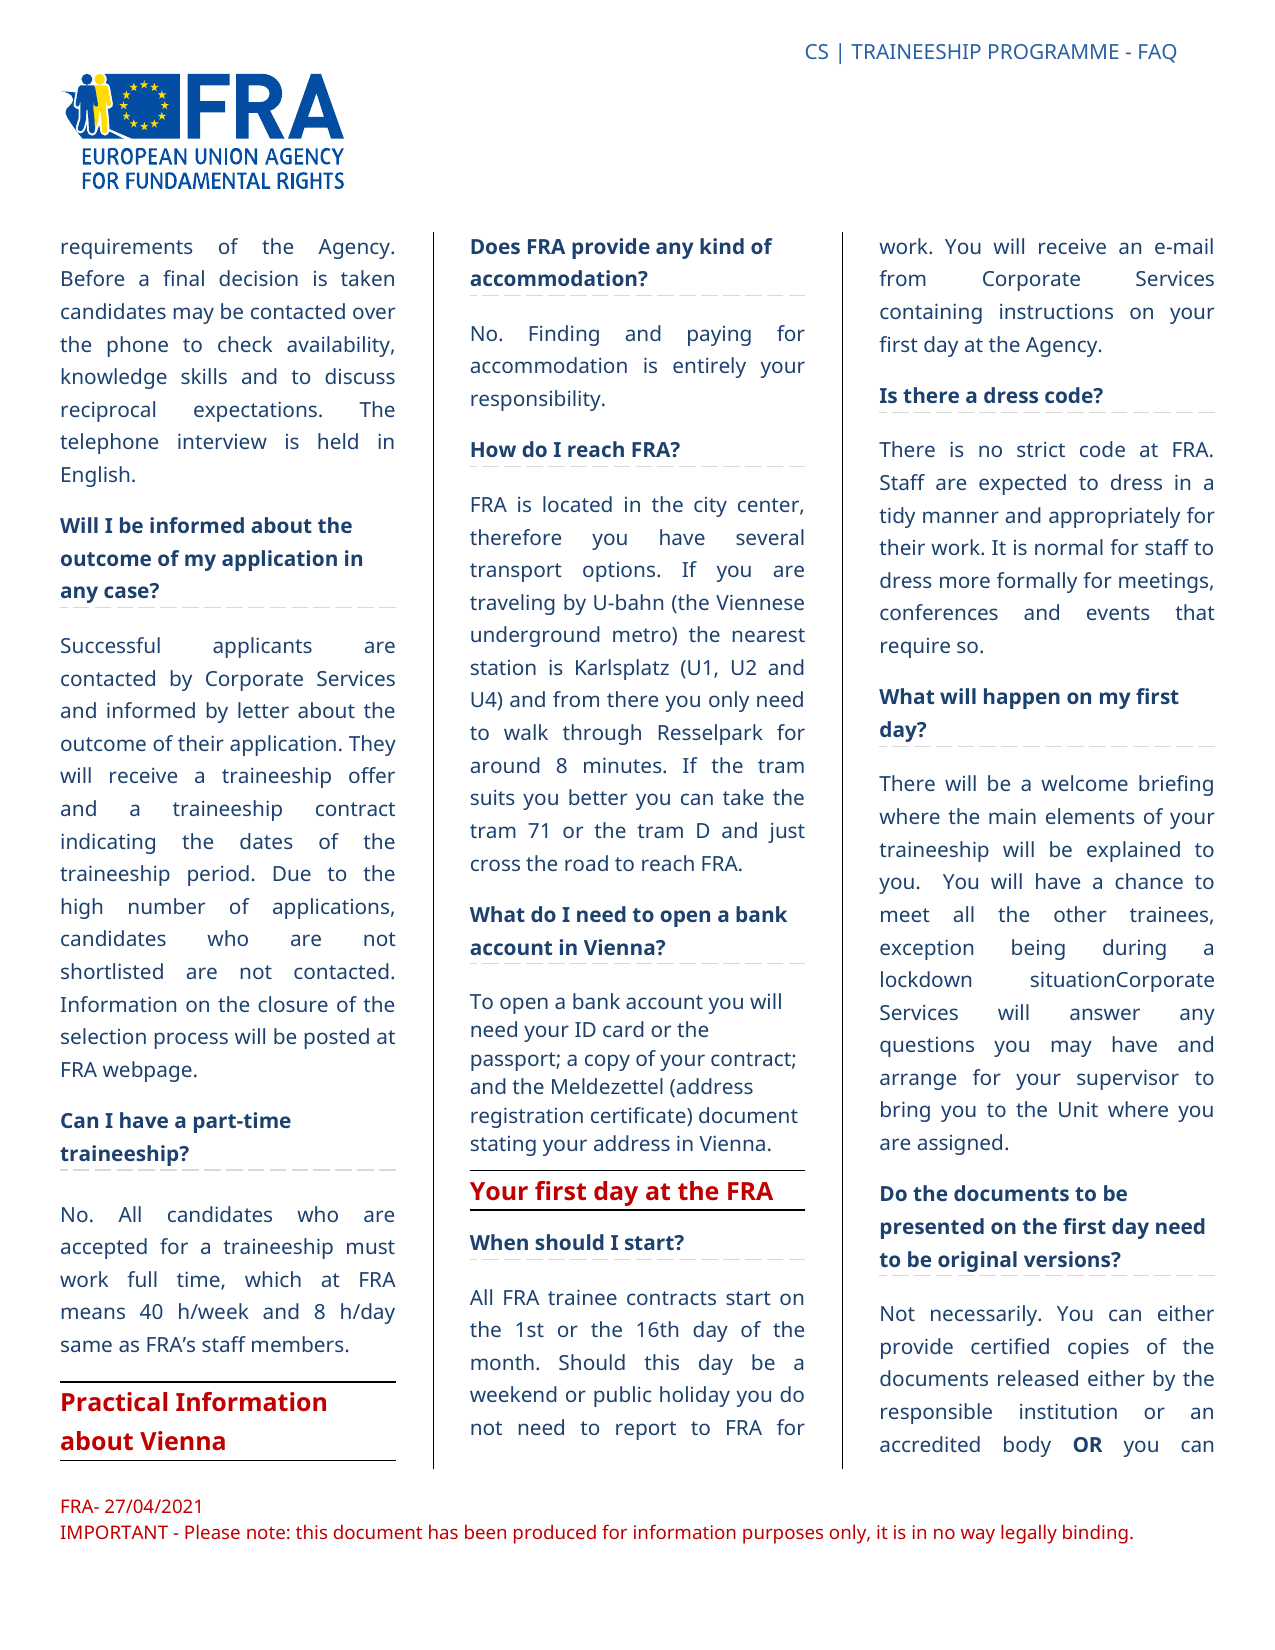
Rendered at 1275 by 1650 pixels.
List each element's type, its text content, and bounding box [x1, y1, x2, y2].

text No. All candidates who are accepted for a traineeship must work full time, which at FRA means 40 h/week and 8 h/day same as FRA’s staff members. [60, 1200, 396, 1358]
subtitle Your first day at the FRA [469, 1171, 805, 1211]
text No. Finding and paying for accommodation is entirely your responsibility. [469, 319, 805, 413]
subtitle What do I need to open a bank account in Vienna? [469, 900, 805, 964]
subtitle What will happen on my first day? [879, 682, 1215, 747]
text To open a bank account you will need your ID card or the passport; a copy of your contract; and the Meldezettel (address registration certificate) document stating your address in Vienna. [469, 987, 805, 1158]
text All FRA trainee contracts start on the 1st or the 16th day of the month. Should this day be a weekend or public holiday you do not need to report to FRA for work. You will receive an e-mail from Corporate Services containing instructions on your first day at the Agency. [469, 1283, 805, 1441]
text All FRA trainee contracts start on the 1st or the 16th day of the month. Should this day be a weekend or public holiday you do not need to report to FRA for work. You will receive an e-mail from Corporate Services containing instructions on your first day at the Agency. [879, 232, 1215, 358]
subtitle Can I have a part-time traineeship? [60, 1106, 396, 1171]
subtitle Does FRA provide any kind of accommodation? [469, 232, 805, 296]
text Successful applicants are contacted by Corporate Services and informed by letter about the outcome of their application. They will receive a traineeship offer and a traineeship contract indicating the dates of the traineeship period. Due to the high number of applications, candidates who are not shortlisted are not contacted. Information on the closure of the selection process will be posted at FRA webpage. [60, 631, 396, 1083]
subtitle How do I reach FRA? [469, 436, 805, 467]
subtitle Do the documents to be presented on the first day need to be original versions? [879, 1179, 1215, 1276]
subtitle Is there a dress code? [879, 381, 1215, 413]
text FRA is located in the city center, therefore you have several transport options. If you are traveling by U-bahn (the Viennese underground metro) the nearest station is Karlsplatz (U1, U2 and U4) and from there you only need to walk through Resselpark for around 8 minutes. If the tram suits you better you can take the tram 71 or the tram D and just cross the road to reach FRA. [469, 490, 805, 877]
subtitle When should I start? [469, 1228, 805, 1260]
subtitle Practical Information about Vienna [60, 1383, 396, 1460]
subtitle Will I be informed about the outcome of my application in any case? [60, 511, 396, 608]
text There will be a welcome briefing where the main elements of your traineeship will be explained to you. You will have a chance to meet all the other trainees, exception being during a lockdown situationCorporate Services will answer any questions you may have and arrange for your supervisor to bring you to the Unit where you are assigned. [879, 769, 1215, 1157]
text There is no strict code at FRA. Staff are expected to dress in a tidy manner and appropriately for their work. It is normal for staff to dress more formally for meetings, conferences and events that require so. [879, 436, 1215, 659]
